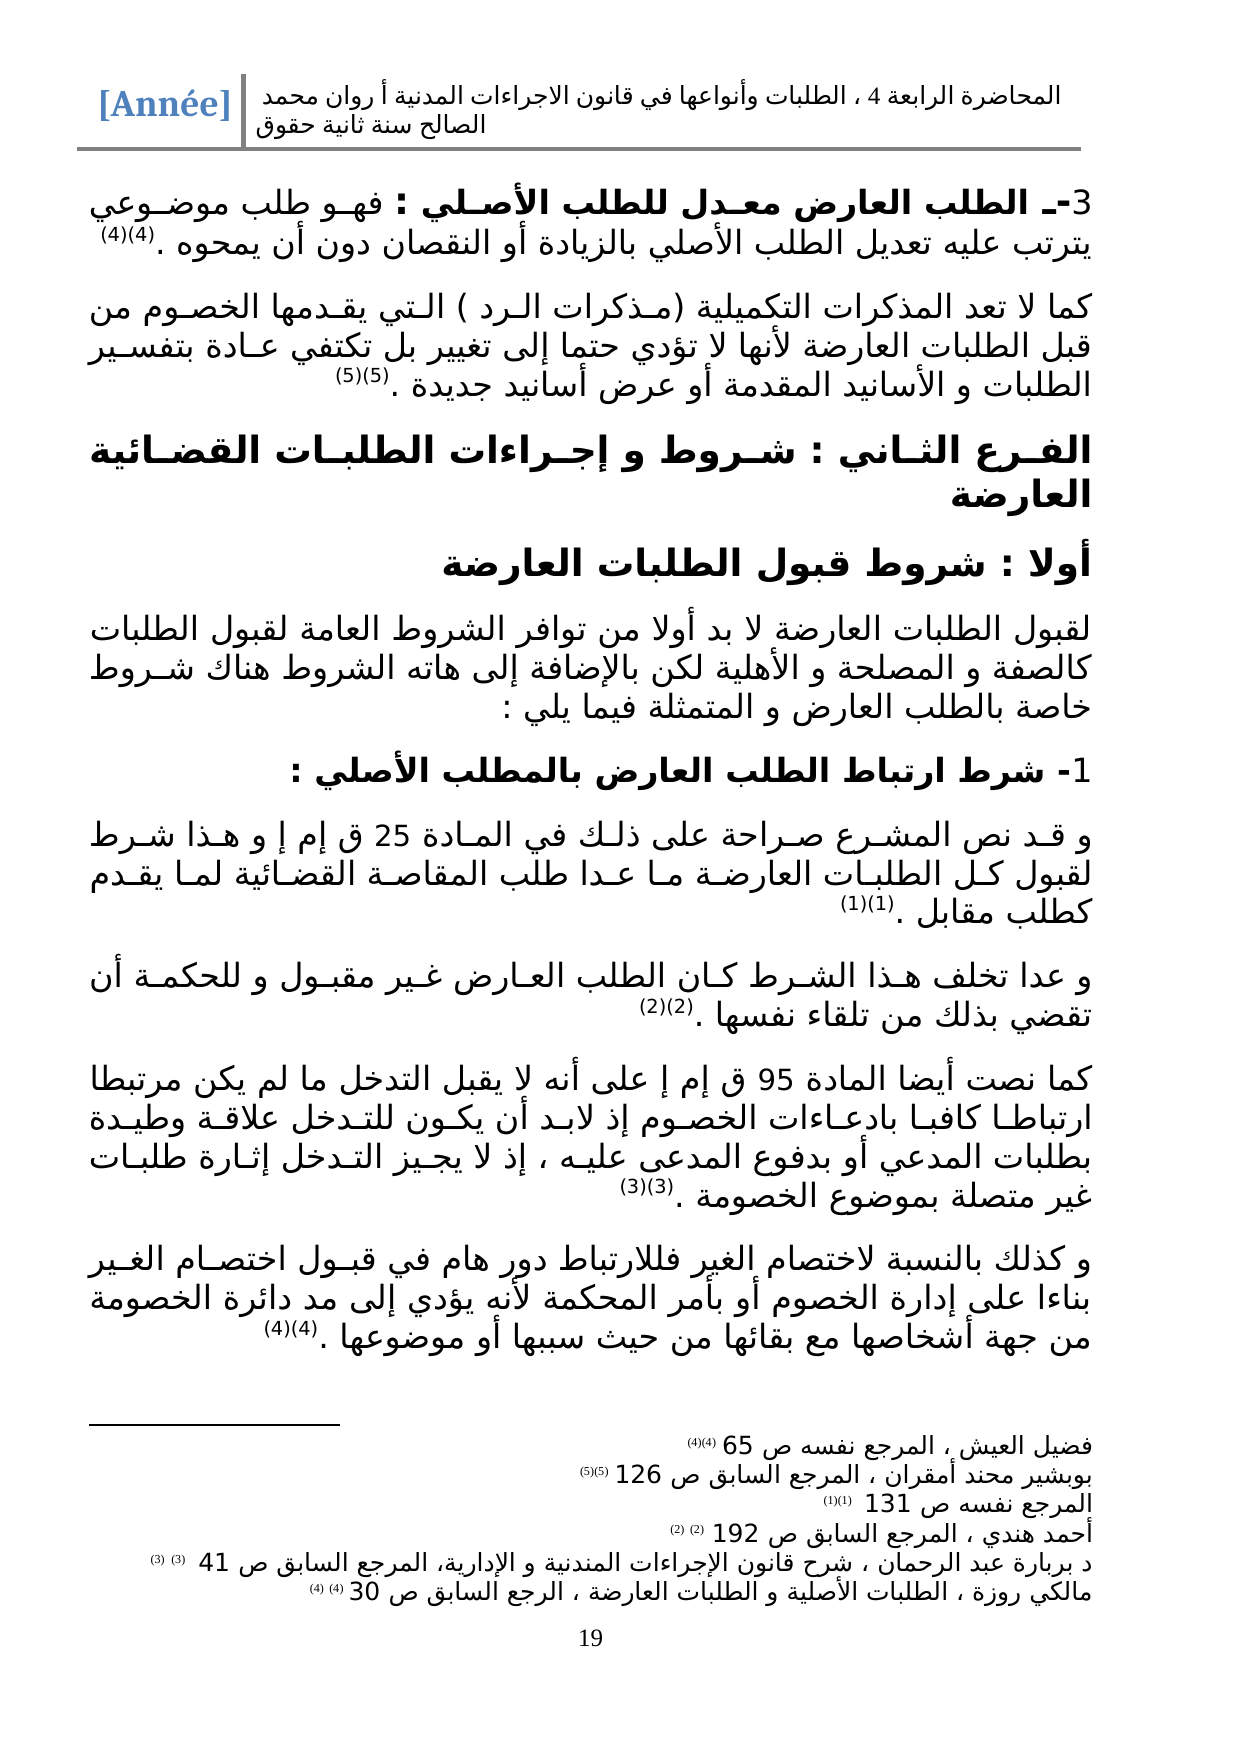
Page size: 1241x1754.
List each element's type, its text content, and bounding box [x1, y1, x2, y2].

text و كذلك بالنسبة لاختصام الغير فللارتباط دور هام في قبول اختصام الغير بناءا على إدارة الخصوم أو بأمر المحكمة لأنه يؤدي إلى مد دائرة الخصومة من جهة أشخاصها مع بقائها من حيث سببها أو موضوعها .(4) [89, 1240, 1092, 1356]
text كما لا تعد المذكرات التكميلية (مذكرات الرد ) التي يقدمها الخصوم من قبل الطلبات العارضة لأنها لا تؤدي حتما إلى تغيير بل تكتفي عادة بتفسير الطلبات و الأسانيد المقدمة أو عرض أسانيد جديدة .(5) [89, 287, 1092, 404]
text و عدا تخلف هذا الشرط كان الطلب العارض غير مقبول و للحكمة أن تقضي بذلك من تلقاء نفسها .(2) [89, 957, 1092, 1034]
text الفرع الثاني : شروط و إجراءات الطلبات القضائية العارضة [89, 429, 1092, 516]
text 3- الطلب العارض معدل للطلب الأصلي : فهو طلب موضوعي يترتب عليه تعديل الطلب الأصلي بالزيادة أو النقصان دون أن يمحوه .(4) [89, 180, 1092, 262]
text كما نصت أيضا المادة 95 ق إم إ على أنه لا يقبل التدخل ما لم يكن مرتبطا ارتباطا كافبا بادعاءات الخصوم إذ لابد أن يكون للتدخل علاقة وطيدة بطلبات المدعي أو بدفوع المدعى عليه ، إذ لا يجيز التدخل إثارة طلبات غير متصلة بموضوع الخصومة .(3) [89, 1059, 1092, 1215]
text 1- شرط ارتباط الطلب العارض بالمطلب الأصلي : [89, 751, 1092, 790]
text لقبول الطلبات العارضة لا بد أولا من توافر الشروط العامة لقبول الطلبات كالصفة و المصلحة و الأهلية لكن بالإضافة إلى هاته الشروط هناك شروط خاصة بالطلب العارض و المتمثلة فيما يلي : [89, 610, 1092, 726]
text أولا : شروط قبول الطلبات العارضة [89, 541, 1092, 585]
text و قد نص المشرع صراحة على ذلك في المادة 25 ق إم إ و هذا شرط لقبول كل الطلبات العارضة ما عدا طلب المقاصة القضائية لما يقدم كطلب مقابل .(1) [89, 815, 1092, 932]
